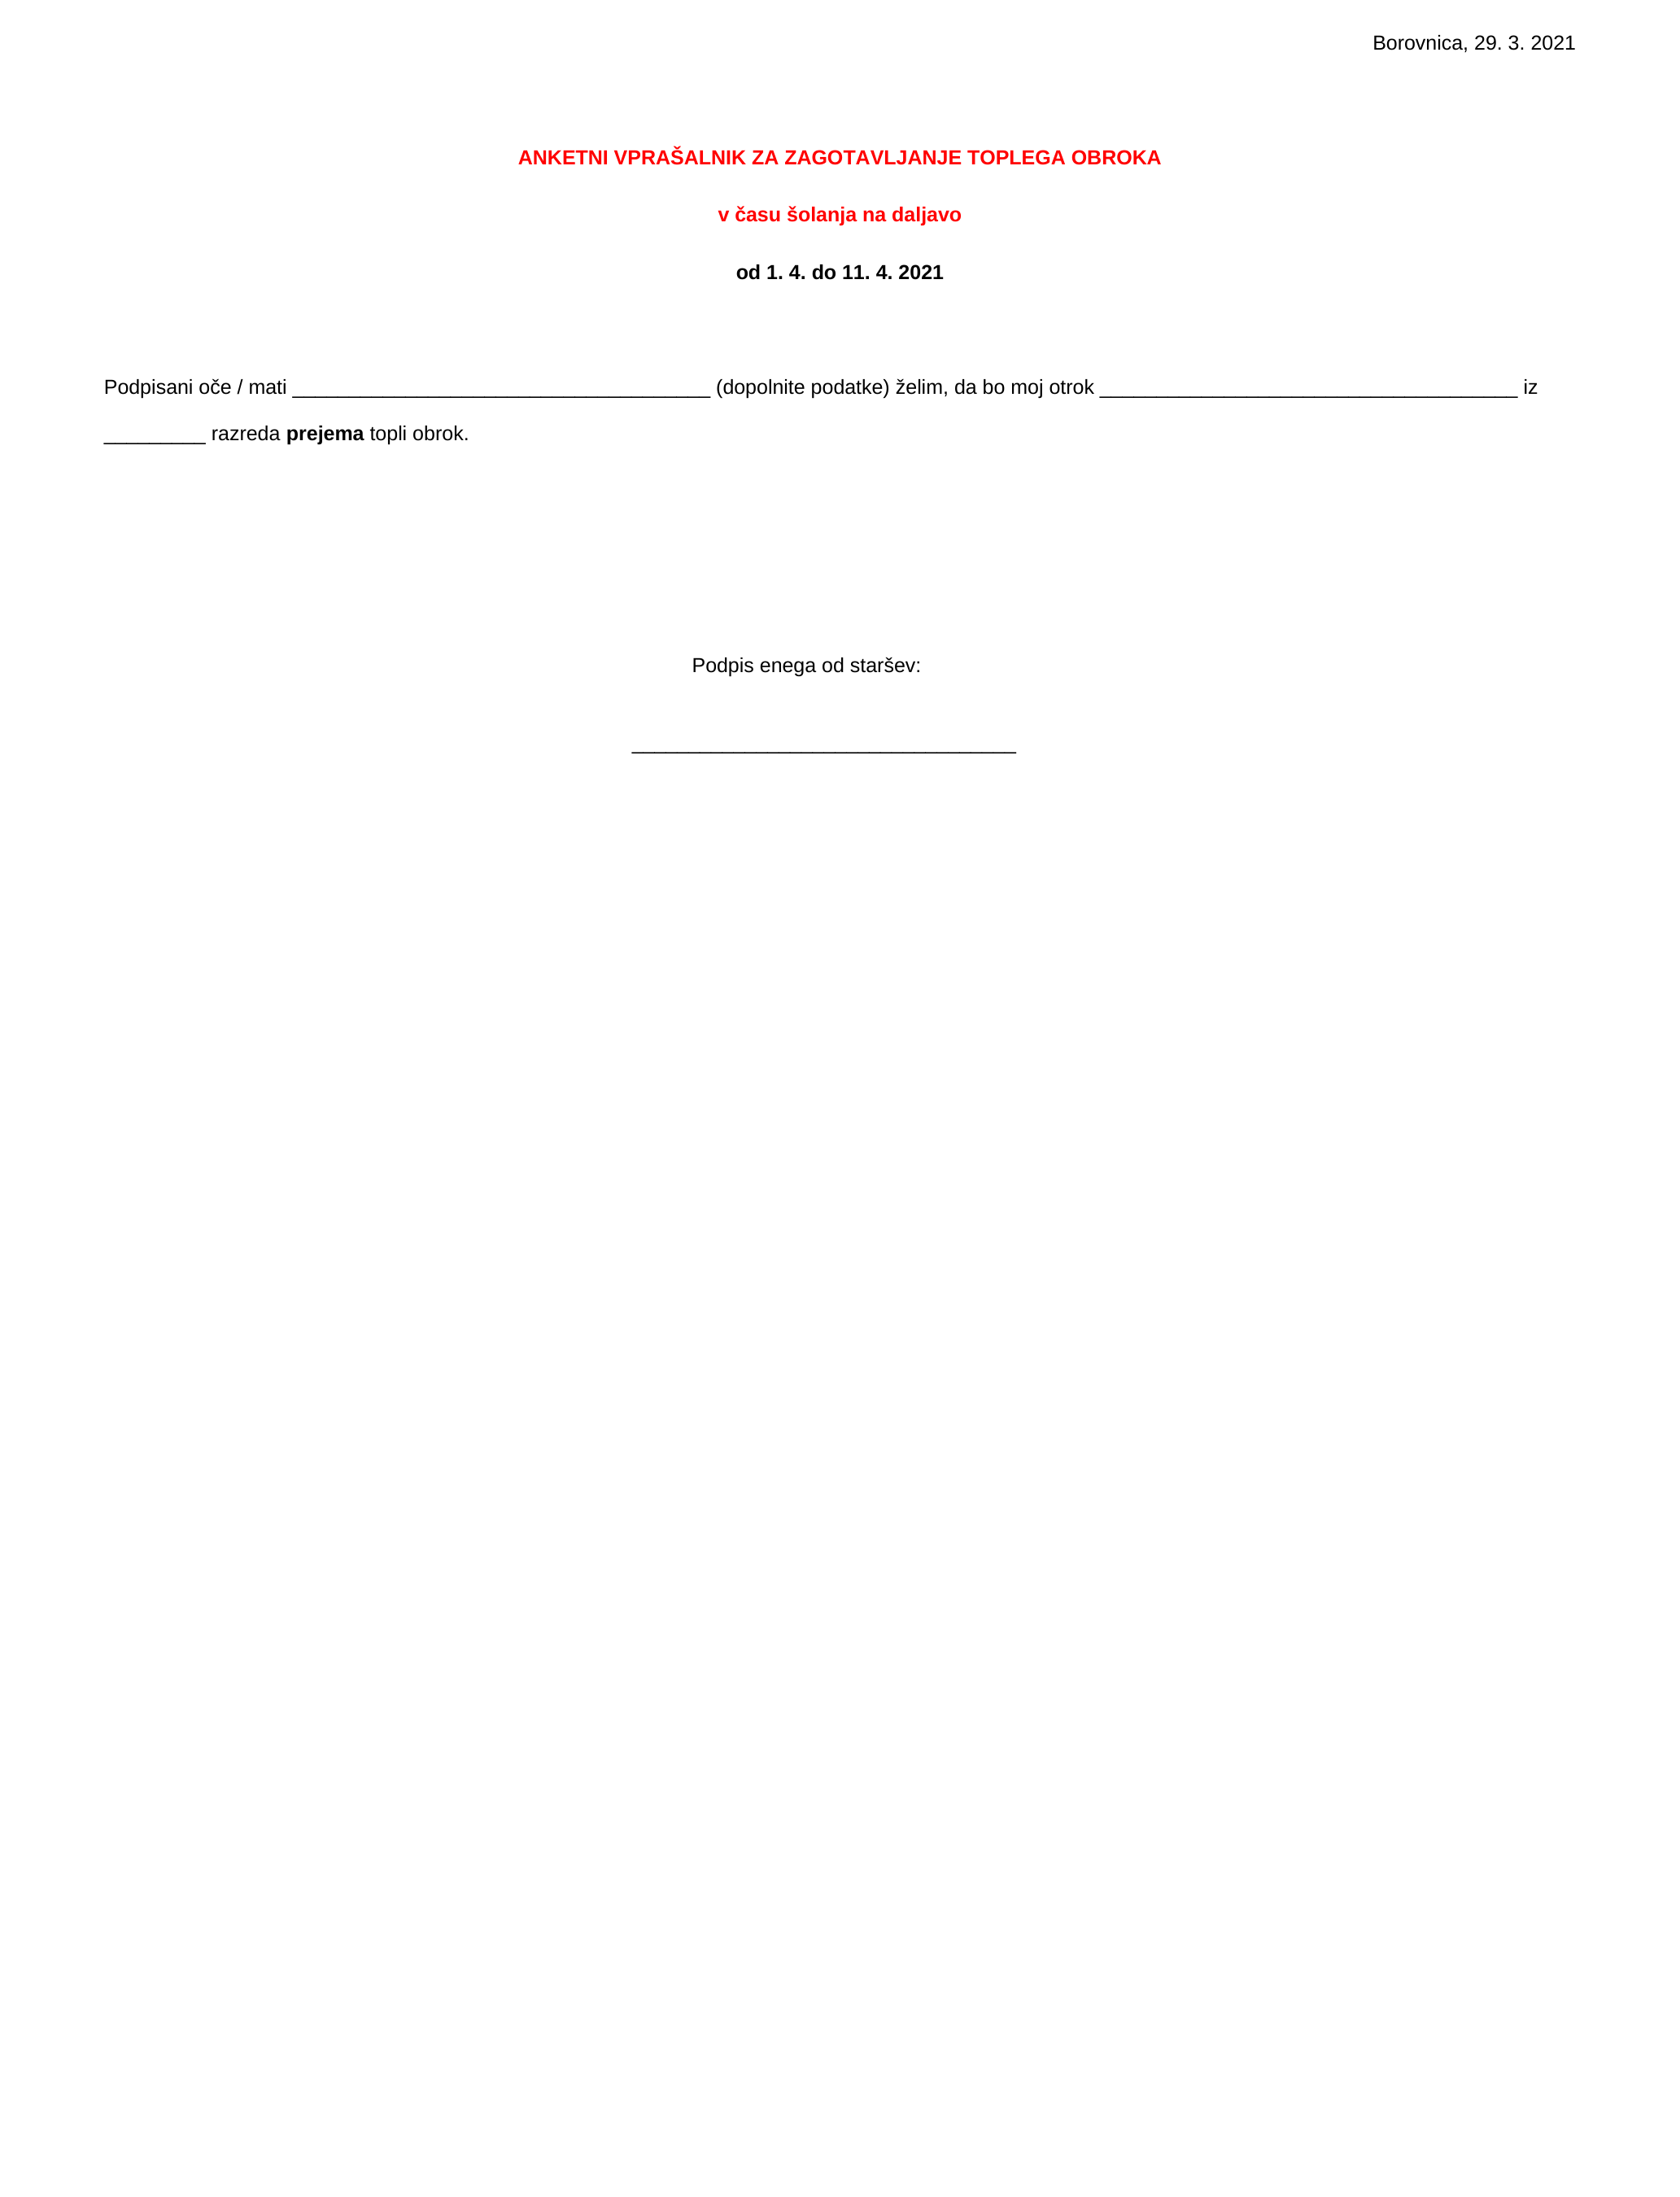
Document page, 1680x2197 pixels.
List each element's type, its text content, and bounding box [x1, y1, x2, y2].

text Podpis enega od staršev: [632, 653, 1576, 677]
text od 1. 4. do 11. 4. 2021 [104, 260, 1576, 283]
text Podpisani oče / mati _____________________________________ (dopolnite podatke) želim, da bo moj otrok _____________________________________ iz _________ razreda prejema topli obrok. [104, 375, 1576, 445]
text Borovnica, 29. 3. 2021 [104, 30, 1576, 54]
text __________________________________ [104, 731, 1576, 754]
text ANKETNI VPRAŠALNIK ZA ZAGOTAVLJANJE TOPLEGA OBROKA [104, 145, 1576, 168]
text v času šolanja na daljavo [104, 203, 1576, 226]
